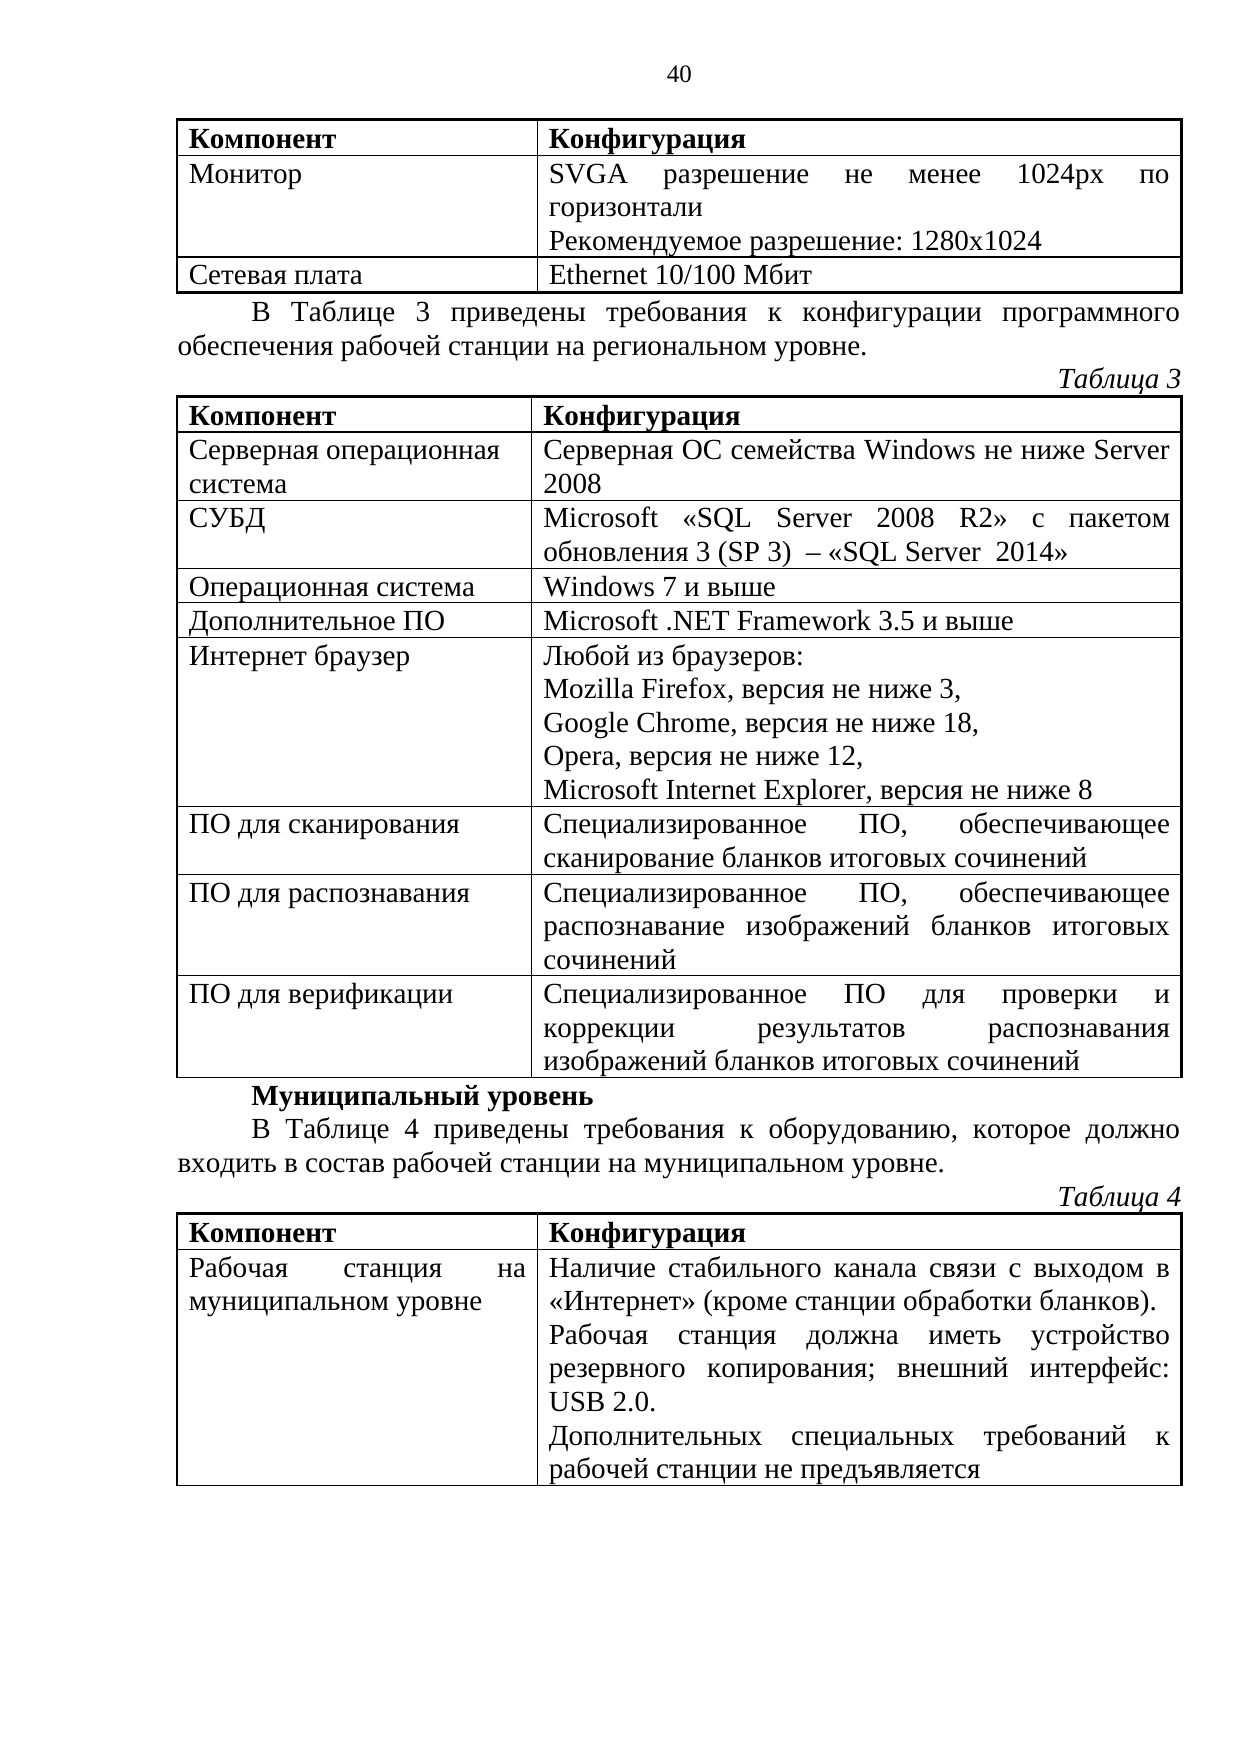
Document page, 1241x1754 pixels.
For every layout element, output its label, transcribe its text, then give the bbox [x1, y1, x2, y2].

text В Таблице 4 приведены требования к оборудованию, которое должно входить в состав рабочей станции на муниципальном уровне. [177, 1112, 1181, 1179]
table_cell Специализированное ПО для проверки и коррекции результатов распознавания изображений бланков итоговых сочинений [532, 976, 1180, 1077]
table_cell Специализированное ПО, обеспечивающее распознавание изображений бланков итоговых сочинений [532, 875, 1180, 975]
text Таблица 4 [177, 1179, 1181, 1212]
table_header Компонент [178, 121, 537, 155]
table_cell Монитор [178, 156, 537, 256]
table_header Конфигурация [532, 398, 1180, 431]
table_cell ПО для распознавания [178, 875, 531, 975]
text Таблица 3 [177, 361, 1181, 395]
table_header Компонент [178, 1215, 537, 1249]
table_cell Интернет браузер [178, 638, 531, 806]
table_cell Windows 7 и выше [532, 569, 1180, 602]
table_cell SVGA разрешение не менее 1024px по горизонтали Рекомендуемое разрешение: 1280x1024 [538, 156, 1180, 256]
table_cell Ethernet 10/100 Мбит [538, 258, 1180, 291]
text В Таблице 3 приведены требования к конфигурации программного обеспечения рабочей станции на региональном уровне. [177, 294, 1181, 361]
table_header Конфигурация [538, 121, 1180, 155]
table_cell Серверная операционная система [178, 433, 531, 499]
table_cell Операционная система [178, 569, 531, 602]
table_cell Наличие стабильного канала связи с выходом в «Интернет» (кроме станции обработки бланков). Рабочая станция должна иметь устройство резервного копирования; внешний интерфейс: USB 2.0. Дополнительных специальных требований к рабочей станции не предъявляется [538, 1250, 1180, 1485]
table_cell Специализированное ПО, обеспечивающее сканирование бланков итоговых сочинений [532, 807, 1180, 874]
table_header Конфигурация [538, 1215, 1180, 1249]
table_cell Рабочая станция на муниципальном уровне [178, 1250, 537, 1485]
text Муниципальный уровень [177, 1078, 1181, 1112]
table_cell ПО для сканирования [178, 807, 531, 874]
table_cell Microsoft .NET Framework 3.5 и выше [532, 603, 1180, 637]
table_cell Сетевая плата [178, 258, 537, 291]
table_header Компонент [178, 398, 531, 431]
table_cell СУБД [178, 501, 531, 568]
table_cell Microsoft «SQL Server 2008 R2» с пакетом обновления 3 (SP 3) – «SQL Server 2014» [532, 501, 1180, 568]
table_cell ПО для верификации [178, 976, 531, 1077]
table_cell Серверная ОС семейства Windows не ниже Server 2008 [532, 433, 1180, 499]
table_cell Любой из браузеров: Mozilla Firefox, версия не ниже 3, Google Chrome, версия не ниже 18, Opera, версия не ниже 12, Microsoft Internet Explorer, версия не ниже 8 [532, 638, 1180, 806]
table_cell Дополнительное ПО [178, 603, 531, 637]
